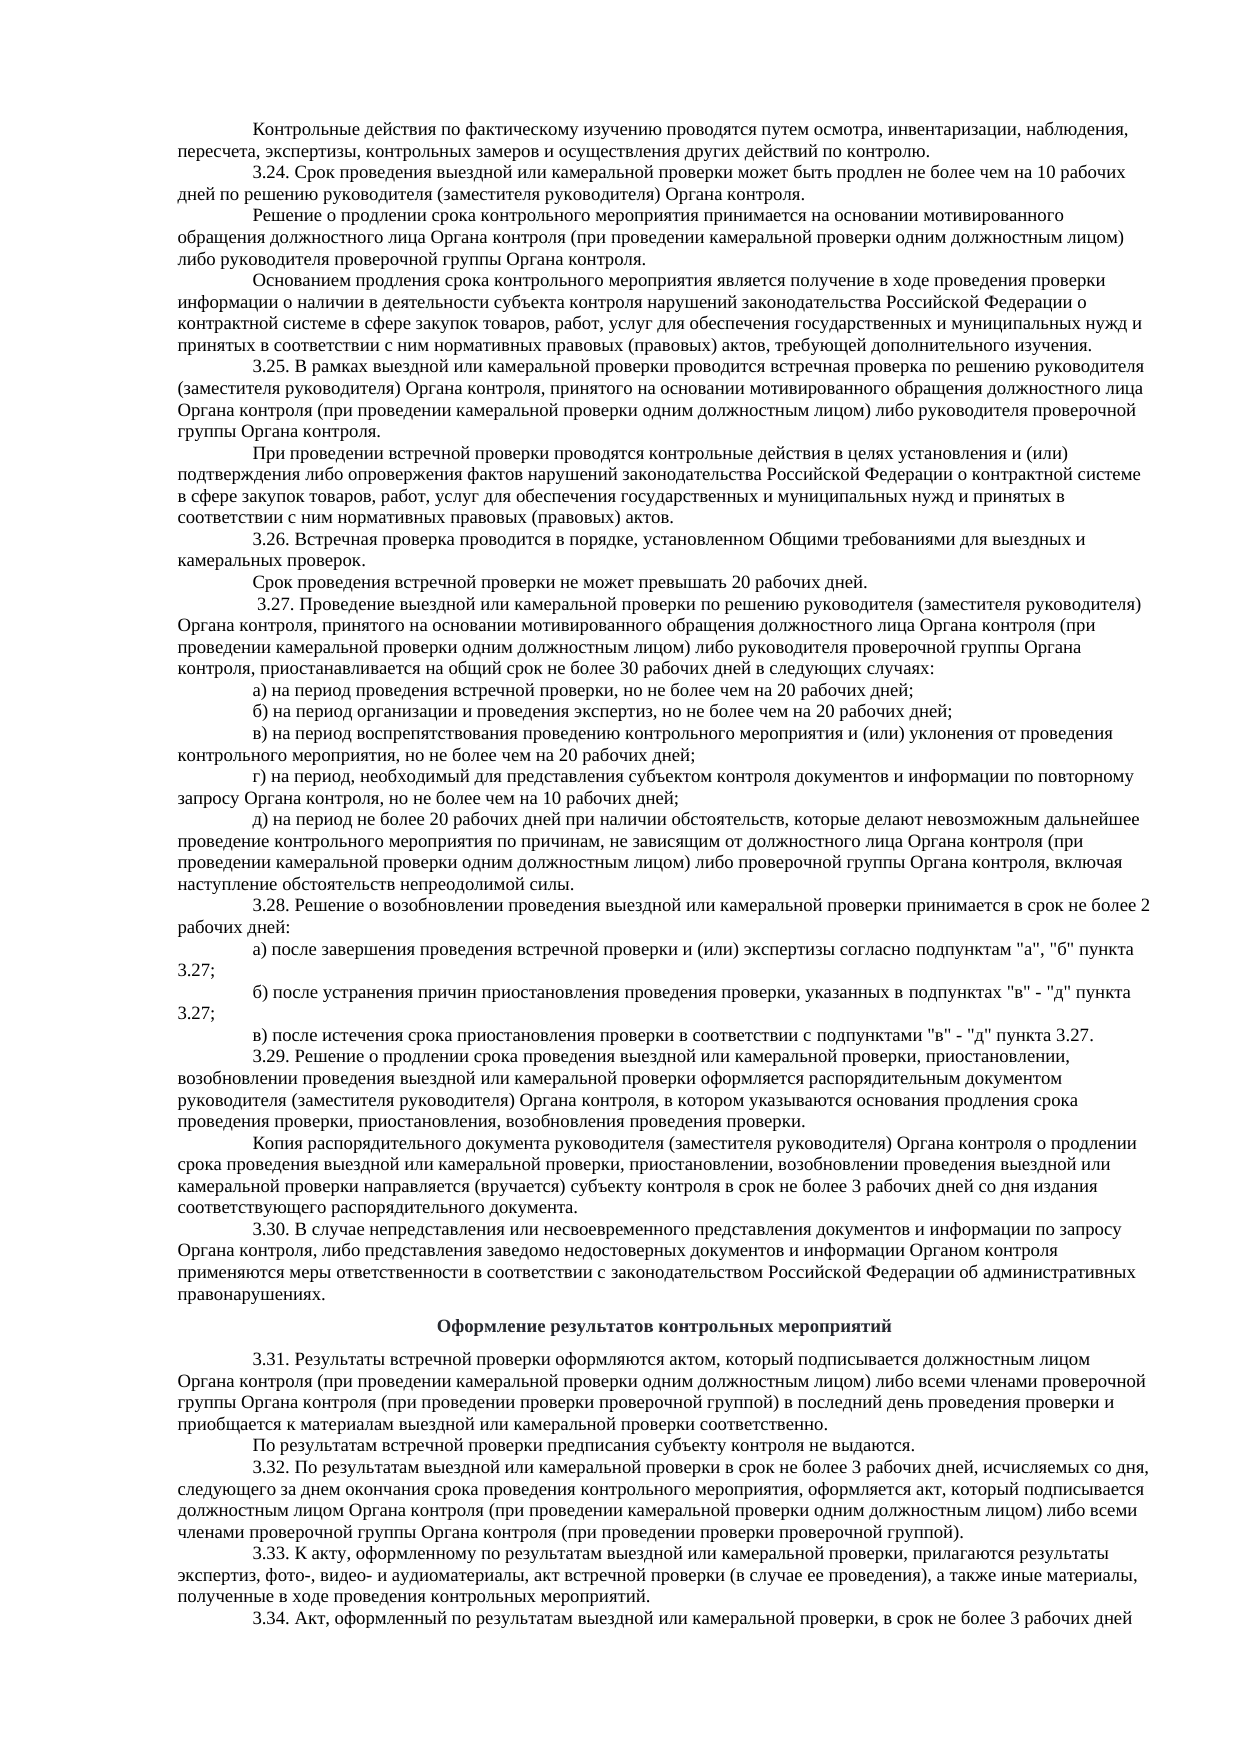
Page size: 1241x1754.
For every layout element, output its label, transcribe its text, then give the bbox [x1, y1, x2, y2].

text г) на период, необходимый для представления субъектом контроля документов и информации по повторному запросу Органа контроля, но не более чем на 10 рабочих дней; [177, 765, 1152, 808]
text 3.29. Решение о продлении срока проведения выездной или камеральной проверки, приостановлении, возобновлении проведения выездной или камеральной проверки оформляется распорядительным документом руководителя (заместителя руководителя) Органа контроля, в котором указываются основания продления срока проведения проверки, приостановления, возобновления проведения проверки. [177, 1045, 1152, 1132]
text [177, 1607, 1152, 1628]
text 3.26. Встречная проверка проводится в порядке, установленном Общими требованиями для выездных и камеральных проверок. [177, 528, 1152, 571]
text Оформление результатов контрольных мероприятий [177, 1315, 1152, 1337]
text При проведении встречной проверки проводятся контрольные действия в целях установления и (или) подтверждения либо опровержения фактов нарушений законодательства Российской Федерации о контрактной системе в сфере закупок товаров, работ, услуг для обеспечения государственных и муниципальных нужд и принятых в соответствии с ним нормативных правовых (правовых) актов. [177, 442, 1152, 528]
text 3.33. К акту, оформленному по результатам выездной или камеральной проверки, прилагаются результаты экспертиз, фото-, видео- и аудиоматериалы, акт встречной проверки (в случае ее проведения), а также иные материалы, полученные в ходе проведения контрольных мероприятий. [177, 1542, 1152, 1607]
text Решение о продлении срока контрольного мероприятия принимается на основании мотивированного обращения должностного лица Органа контроля (при проведении камеральной проверки одним должностным лицом) либо руководителя проверочной группы Органа контроля. [177, 204, 1152, 269]
text б) после устранения причин приостановления проведения проверки, указанных в подпунктах "в" - "д" пункта 3.27; [177, 981, 1152, 1024]
text в) на период воспрепятствования проведению контрольного мероприятия и (или) уклонения от проведения контрольного мероприятия, но не более чем на 20 рабочих дней; [177, 722, 1152, 765]
text По результатам встречной проверки предписания субъекту контроля не выдаются. [177, 1434, 1152, 1456]
text в) после истечения срока приостановления проверки в соответствии с подпунктами "в" - "д" пункта 3.27. [177, 1024, 1152, 1045]
text 3.27. Проведение выездной или камеральной проверки по решению руководителя (заместителя руководителя) Органа контроля, принятого на основании мотивированного обращения должностного лица Органа контроля (при проведении камеральной проверки одним должностным лицом) либо руководителя проверочной группы Органа контроля, приостанавливается на общий срок не более 30 рабочих дней в следующих случаях: [177, 592, 1152, 679]
text 3.32. По результатам выездной или камеральной проверки в срок не более 3 рабочих дней, исчисляемых со дня, следующего за днем окончания срока проведения контрольного мероприятия, оформляется акт, который подписывается должностным лицом Органа контроля (при проведении камеральной проверки одним должностным лицом) либо всеми членами проверочной группы Органа контроля (при проведении проверки проверочной группой). [177, 1456, 1152, 1542]
text б) на период организации и проведения экспертиз, но не более чем на 20 рабочих дней; [177, 700, 1152, 722]
text 3.28. Решение о возобновлении проведения выездной или камеральной проверки принимается в срок не более 2 рабочих дней: [177, 894, 1152, 937]
text а) на период проведения встречной проверки, но не более чем на 20 рабочих дней; [177, 679, 1152, 700]
text Основанием продления срока контрольного мероприятия является получение в ходе проведения проверки информации о наличии в деятельности субъекта контроля нарушений законодательства Российской Федерации о контрактной системе в сфере закупок товаров, работ, услуг для обеспечения государственных и муниципальных нужд и принятых в соответствии с ним нормативных правовых (правовых) актов, требующей дополнительного изучения. [177, 269, 1152, 355]
text 3.24. Срок проведения выездной или камеральной проверки может быть продлен не более чем на 10 рабочих дней по решению руководителя (заместителя руководителя) Органа контроля. [177, 161, 1152, 204]
text 3.31. Результаты встречной проверки оформляются актом, который подписывается должностным лицом Органа контроля (при проведении камеральной проверки одним должностным лицом) либо всеми членами проверочной группы Органа контроля (при проведении проверки проверочной группой) в последний день проведения проверки и приобщается к материалам выездной или камеральной проверки соответственно. [177, 1348, 1152, 1434]
text Контрольные действия по фактическому изучению проводятся путем осмотра, инвентаризации, наблюдения, пересчета, экспертизы, контрольных замеров и осуществления других действий по контролю. [177, 118, 1152, 161]
text Копия распорядительного документа руководителя (заместителя руководителя) Органа контроля о продлении срока проведения выездной или камеральной проверки, приостановлении, возобновлении проведения выездной или камеральной проверки направляется (вручается) субъекту контроля в срок не более 3 рабочих дней со дня издания соответствующего распорядительного документа. [177, 1132, 1152, 1218]
text а) после завершения проведения встречной проверки и (или) экспертизы согласно подпунктам "а", "б" пункта 3.27; [177, 937, 1152, 981]
text д) на период не более 20 рабочих дней при наличии обстоятельств, которые делают невозможным дальнейшее проведение контрольного мероприятия по причинам, не зависящим от должностного лица Органа контроля (при проведении камеральной проверки одним должностным лицом) либо проверочной группы Органа контроля, включая наступление обстоятельств непреодолимой силы. [177, 808, 1152, 894]
text 3.30. В случае непредставления или несвоевременного представления документов и информации по запросу Органа контроля, либо представления заведомо недостоверных документов и информации Органом контроля применяются меры ответственности в соответствии с законодательством Российской Федерации об административных правонарушениях. [177, 1218, 1152, 1304]
text 3.25. В рамках выездной или камеральной проверки проводится встречная проверка по решению руководителя (заместителя руководителя) Органа контроля, принятого на основании мотивированного обращения должностного лица Органа контроля (при проведении камеральной проверки одним должностным лицом) либо руководителя проверочной группы Органа контроля. [177, 355, 1152, 442]
text Срок проведения встречной проверки не может превышать 20 рабочих дней. [177, 571, 1152, 592]
